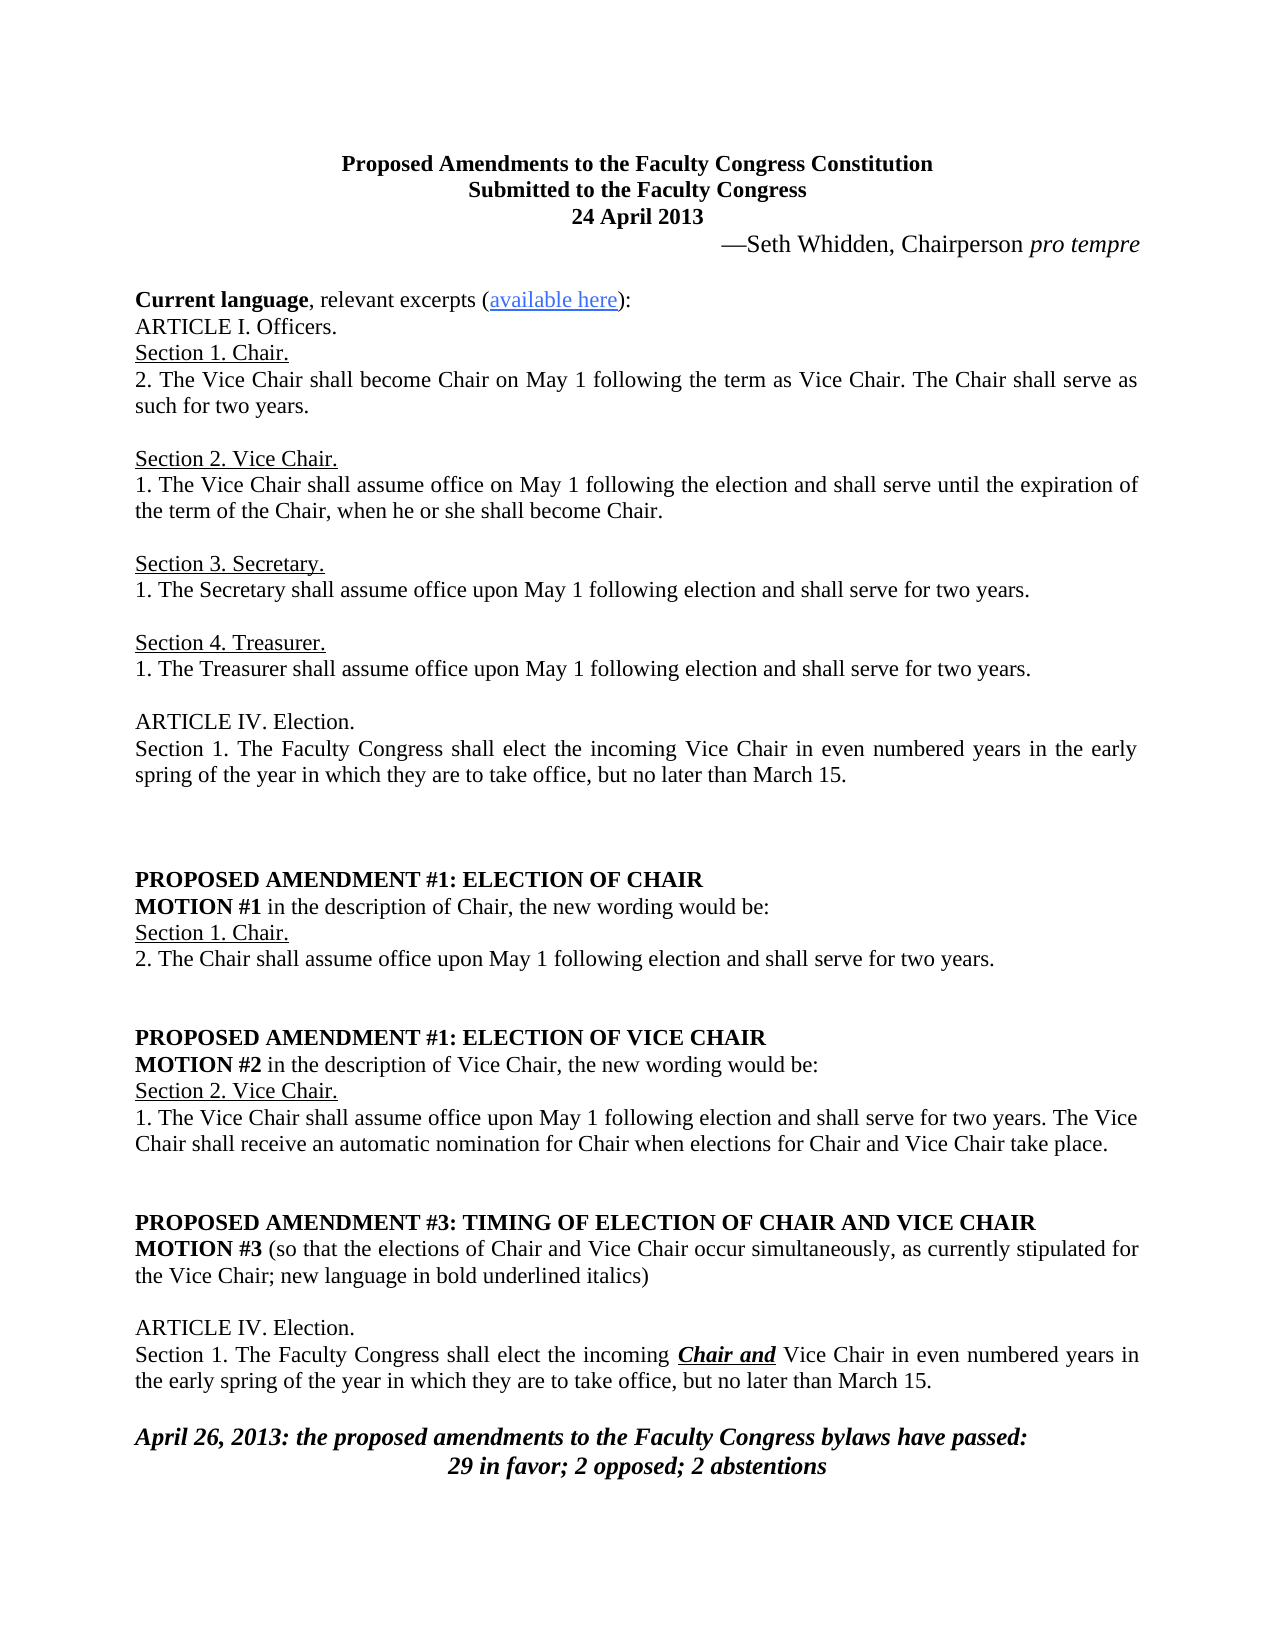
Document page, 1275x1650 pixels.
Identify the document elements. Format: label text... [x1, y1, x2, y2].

text 2. The Vice Chair shall become Chair on May 1 following the term as Vice Chair. The Chair shall serve as such for two years. [135, 366, 1140, 418]
text Section 3. Secretary. [135, 550, 1140, 576]
text 1. The Secretary shall assume office upon May 1 following election and shall serve for two years. [135, 576, 1140, 603]
text Current language, relevant excerpts (available here): [135, 287, 1140, 313]
text Section 1. Chair. [135, 339, 1140, 366]
text Section 1. Chair. [135, 919, 1140, 945]
text MOTION #2 in the description of Vice Chair, the new wording would be: [135, 1051, 1140, 1077]
text Section 2. Vice Chair. [135, 1077, 1140, 1103]
text Section 4. Treasurer. [135, 629, 1140, 656]
text ARTICLE IV. Election. [135, 1314, 1140, 1341]
text 24 April 2013 [135, 203, 1140, 229]
text Section 1. The Faculty Congress shall elect the incoming Chair and Vice Chair in even numbered years in the early spring of the year in which they are to take office, but no later than March 15. [135, 1341, 1140, 1393]
text Proposed Amendments to the Faculty Congress Constitution [135, 150, 1140, 176]
text ARTICLE IV. Election. [135, 708, 1140, 734]
text 2. The Chair shall assume office upon May 1 following election and shall serve for two years. [135, 945, 1140, 972]
text MOTION #1 in the description of Chair, the new wording would be: [135, 893, 1140, 919]
text Submitted to the Faculty Congress [135, 176, 1140, 203]
text PROPOSED AMENDMENT #1: ELECTION OF CHAIR [135, 866, 1140, 893]
text ARTICLE I. Officers. [135, 313, 1140, 339]
text April 26, 2013: the proposed amendments to the Faculty Congress bylaws have passed: [135, 1422, 1140, 1451]
text PROPOSED AMENDMENT #3: TIMING OF ELECTION OF CHAIR AND VICE CHAIR [135, 1209, 1140, 1235]
text PROPOSED AMENDMENT #1: ELECTION OF VICE CHAIR [135, 1024, 1140, 1051]
text Section 1. The Faculty Congress shall elect the incoming Vice Chair in even numbered years in the early spring of the year in which they are to take office, but no later than March 15. [135, 734, 1140, 787]
text MOTION #3 (so that the elections of Chair and Vice Chair occur simultaneously, as currently stipulated for the Vice Chair; new language in bold underlined italics) [135, 1235, 1140, 1288]
text —Seth Whidden, Chairperson pro tempre [135, 229, 1140, 258]
text 1. The Treasurer shall assume office upon May 1 following election and shall serve for two years. [135, 656, 1140, 682]
text Section 2. Vice Chair. [135, 445, 1140, 471]
text 29 in favor; 2 opposed; 2 abstentions [135, 1451, 1140, 1480]
text 1. The Vice Chair shall assume office on May 1 following the election and shall serve until the expiration of the term of the Chair, when he or she shall become Chair. [135, 471, 1140, 524]
text 1. The Vice Chair shall assume office upon May 1 following election and shall serve for two years. The Vice Chair shall receive an automatic nomination for Chair when elections for Chair and Vice Chair take place. [135, 1103, 1140, 1156]
